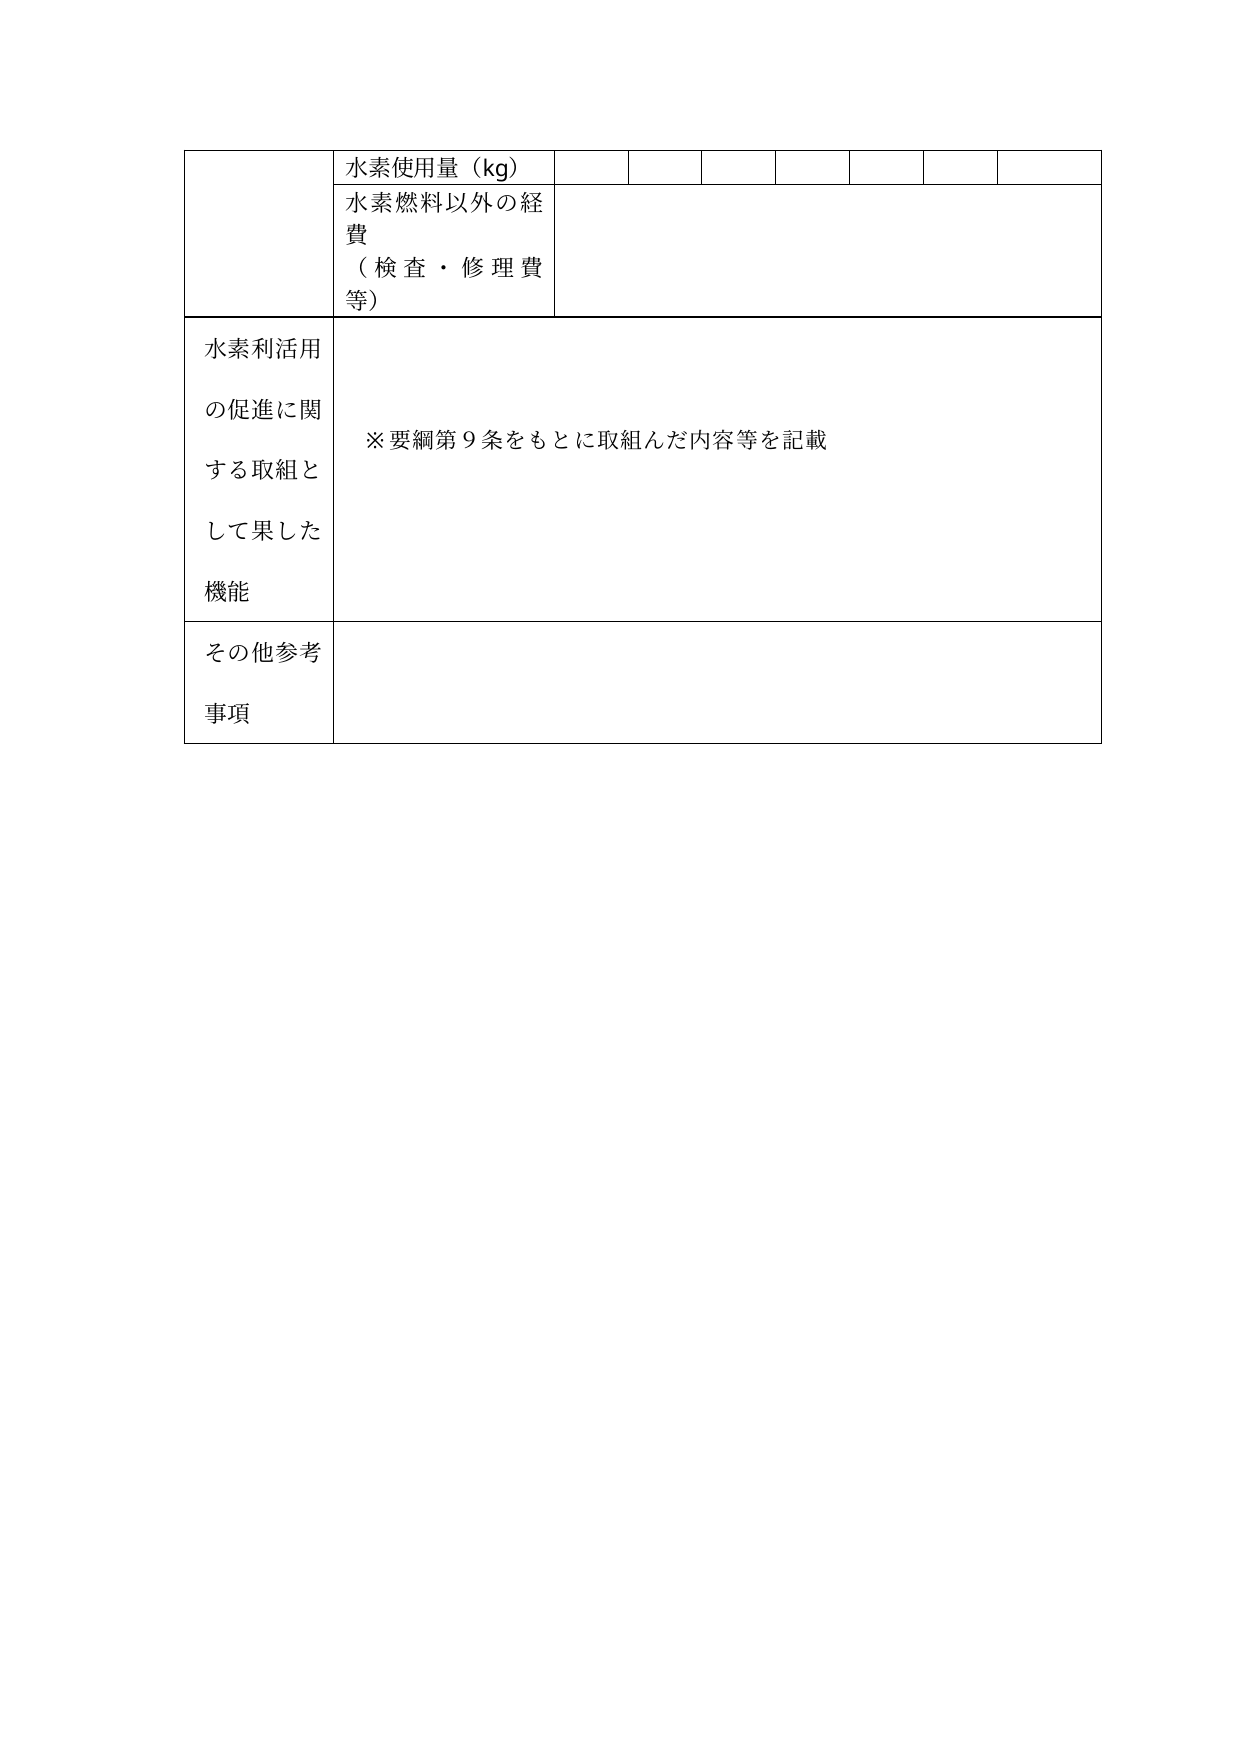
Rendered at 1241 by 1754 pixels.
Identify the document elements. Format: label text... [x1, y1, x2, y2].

table_cell 水素燃料以外の経費 （検査・修理費等） [334, 185, 554, 316]
table_cell [334, 622, 1101, 743]
table_cell 水素使用量（kg） [334, 151, 554, 184]
table_cell その他参考事項 [185, 622, 333, 743]
table_cell 水素利活用の促進に関する取組として果した機能 [185, 318, 333, 621]
table_cell [555, 185, 1101, 316]
table_cell [629, 151, 701, 184]
table_cell ※要綱第９条をもとに取組んだ内容等を記載 [334, 318, 1101, 621]
table_cell [924, 151, 997, 184]
table_cell [702, 151, 775, 184]
table_cell [998, 151, 1101, 184]
table_cell [776, 151, 849, 184]
table_cell [555, 151, 628, 184]
table_cell [850, 151, 923, 184]
